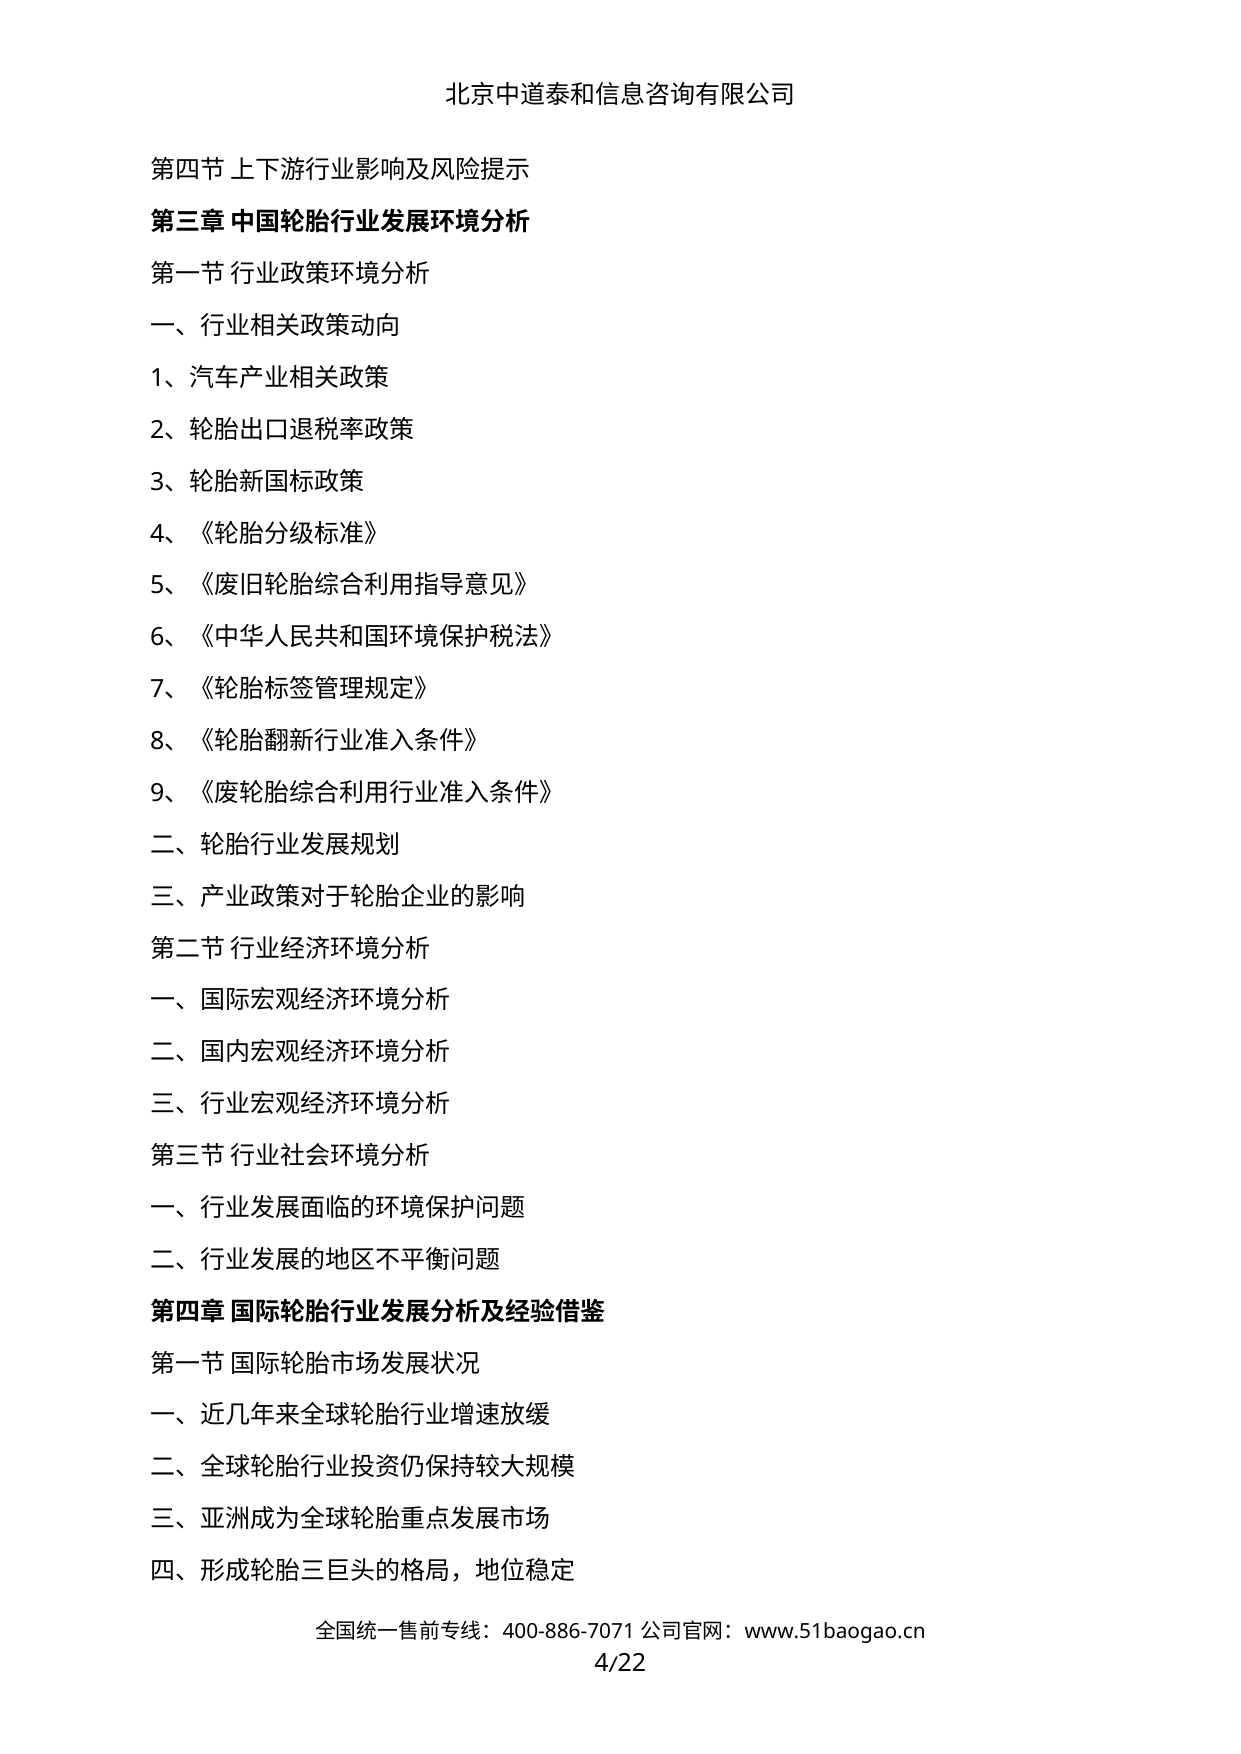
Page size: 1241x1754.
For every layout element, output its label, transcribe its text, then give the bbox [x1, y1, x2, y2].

text 三、产业政策对于轮胎企业的影响 [150, 876, 1090, 912]
text 第四节 上下游行业影响及风险提示 [150, 150, 1090, 186]
text 第二节 行业经济环境分析 [150, 928, 1090, 964]
text 第一节 行业政策环境分析 [150, 254, 1090, 290]
text 二、全球轮胎行业投资仍保持较大规模 [150, 1447, 1090, 1483]
text 一、国际宏观经济环境分析 [150, 980, 1090, 1016]
text 4、《轮胎分级标准》 [150, 513, 1090, 549]
text 8、《轮胎翻新行业准入条件》 [150, 721, 1090, 757]
text 三、行业宏观经济环境分析 [150, 1084, 1090, 1120]
text 3、轮胎新国标政策 [150, 461, 1090, 497]
text 5、《废旧轮胎综合利用指导意见》 [150, 565, 1090, 601]
text 二、行业发展的地区不平衡问题 [150, 1239, 1090, 1276]
text 二、国内宏观经济环境分析 [150, 1032, 1090, 1068]
text 7、《轮胎标签管理规定》 [150, 669, 1090, 705]
text 一、行业发展面临的环境保护问题 [150, 1187, 1090, 1224]
text 四、形成轮胎三巨头的格局，地位稳定 [150, 1551, 1090, 1587]
text 2、轮胎出口退税率政策 [150, 409, 1090, 446]
text 第四章 国际轮胎行业发展分析及经验借鉴 [150, 1291, 1090, 1327]
text 1、汽车产业相关政策 [150, 357, 1090, 394]
text 一、近几年来全球轮胎行业增速放缓 [150, 1395, 1090, 1431]
text 第一节 国际轮胎市场发展状况 [150, 1343, 1090, 1379]
text 三、亚洲成为全球轮胎重点发展市场 [150, 1499, 1090, 1535]
text 一、行业相关政策动向 [150, 306, 1090, 342]
text 第三节 行业社会环境分析 [150, 1136, 1090, 1172]
text 第三章 中国轮胎行业发展环境分析 [150, 202, 1090, 238]
text 二、轮胎行业发展规划 [150, 824, 1090, 861]
text 6、《中华人民共和国环境保护税法》 [150, 617, 1090, 653]
text 9、《废轮胎综合利用行业准入条件》 [150, 772, 1090, 809]
